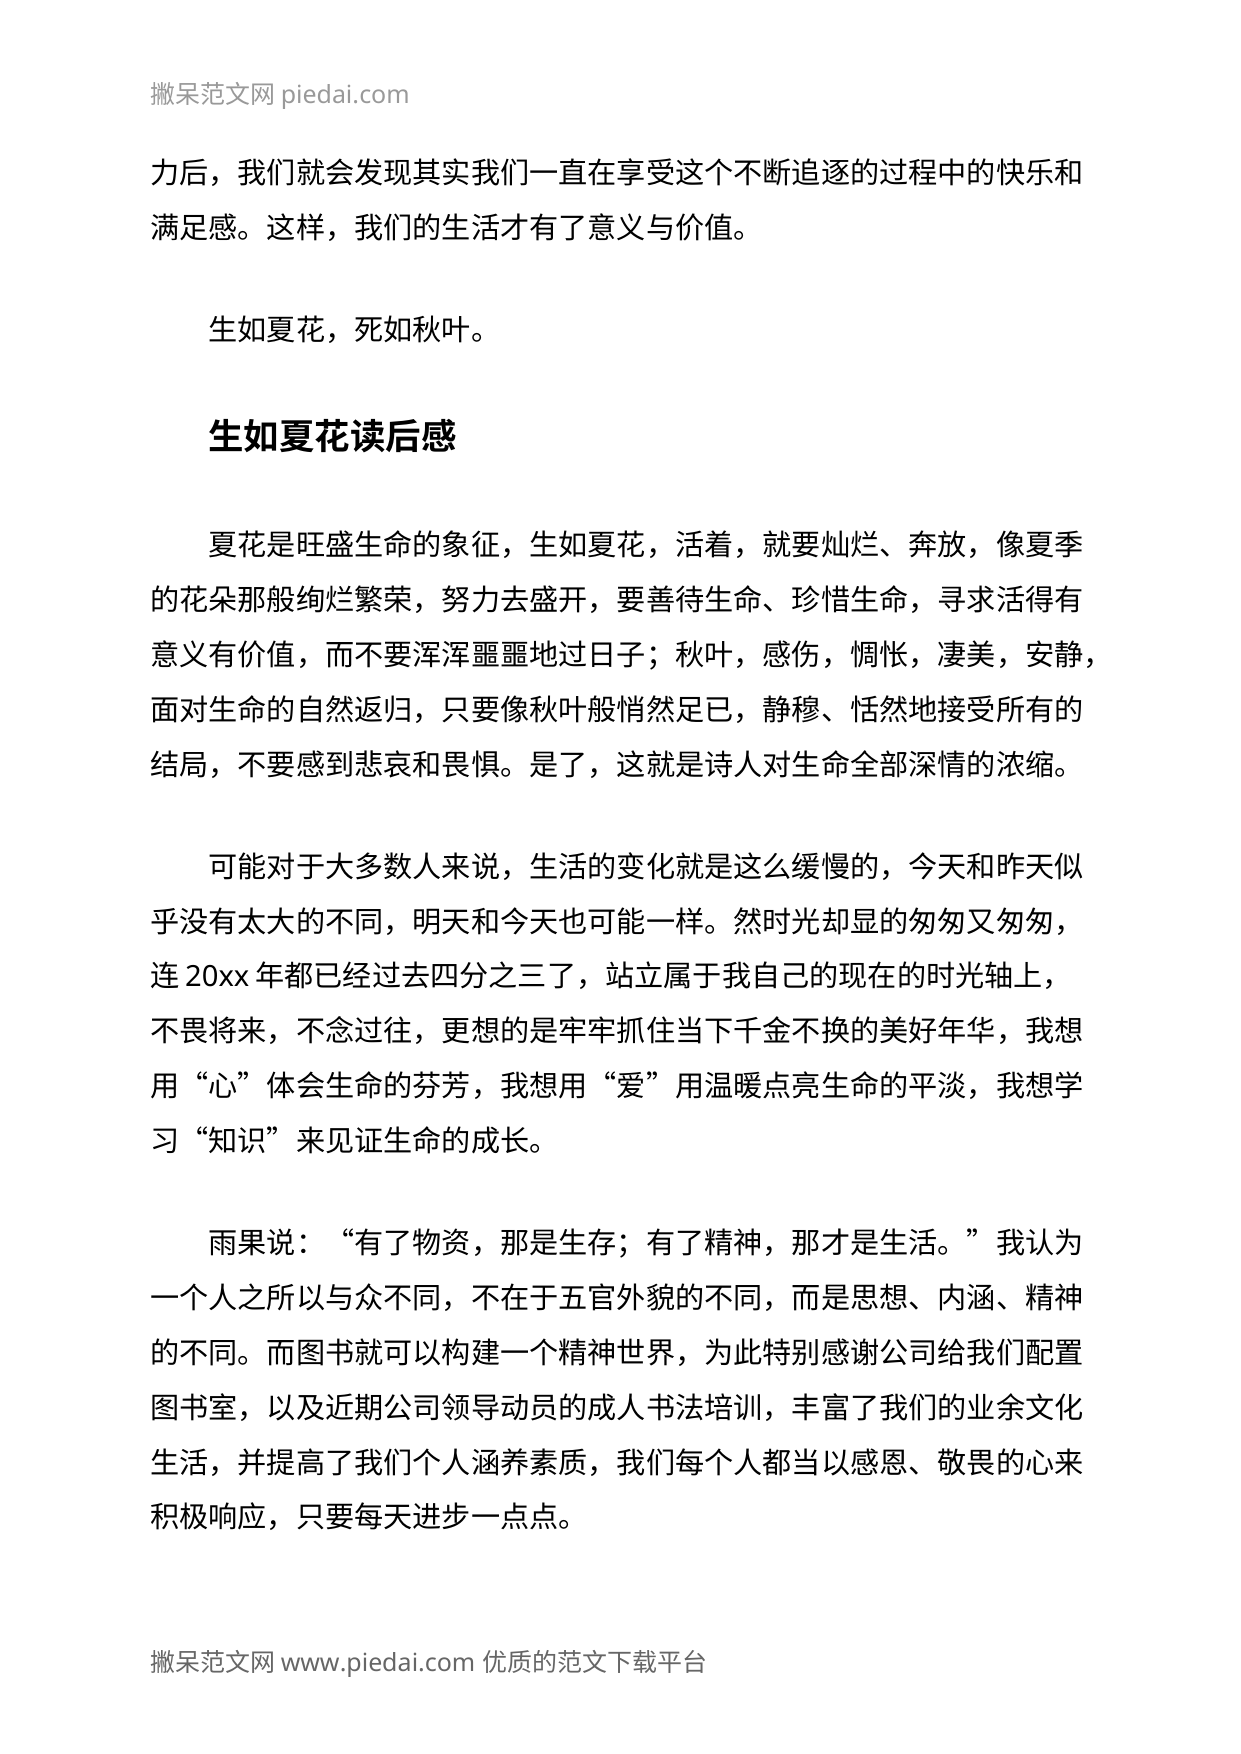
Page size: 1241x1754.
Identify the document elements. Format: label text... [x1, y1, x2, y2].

text 生如夏花读后感 [150, 408, 1090, 460]
text 生如夏花，死如秋叶。 [150, 307, 1090, 349]
text 夏花是旺盛生命的象征，生如夏花，活着，就要灿烂、奔放，像夏季的花朵那般绚烂繁荣，努力去盛开，要善待生命、珍惜生命，寻求活得有意义有价值，而不要浑浑噩噩地过日子；秋叶，感伤，惆怅，凄美，安静，面对生命的自然返归，只要像秋叶般悄然足已，静穆、恬然地接受所有的结局，不要感到悲哀和畏惧。是了，这就是诗人对生命全部深情的浓缩。 [150, 522, 1090, 784]
text 雨果说：“有了物资，那是生存；有了精神，那才是生活。”我认为一个人之所以与众不同，不在于五官外貌的不同，而是思想、内涵、精神的不同。而图书就可以构建一个精神世界，为此特别感谢公司给我们配置图书室，以及近期公司领导动员的成人书法培训，丰富了我们的业余文化生活，并提高了我们个人涵养素质，我们每个人都当以感恩、敬畏的心来积极响应，只要每天进步一点点。 [150, 1219, 1090, 1536]
text 可能对于大多数人来说，生活的变化就是这么缓慢的，今天和昨天似乎没有太大的不同，明天和今天也可能一样。然时光却显的匆匆又匆匆，连20xx年都已经过去四分之三了，站立属于我自己的现在的时光轴上，不畏将来，不念过往，更想的是牢牢抓住当下千金不换的美好年华，我想用“心”体会生命的芬芳，我想用“爱”用温暖点亮生命的平淡，我想学习“知识”来见证生命的成长。 [150, 843, 1090, 1160]
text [150, 150, 1090, 247]
